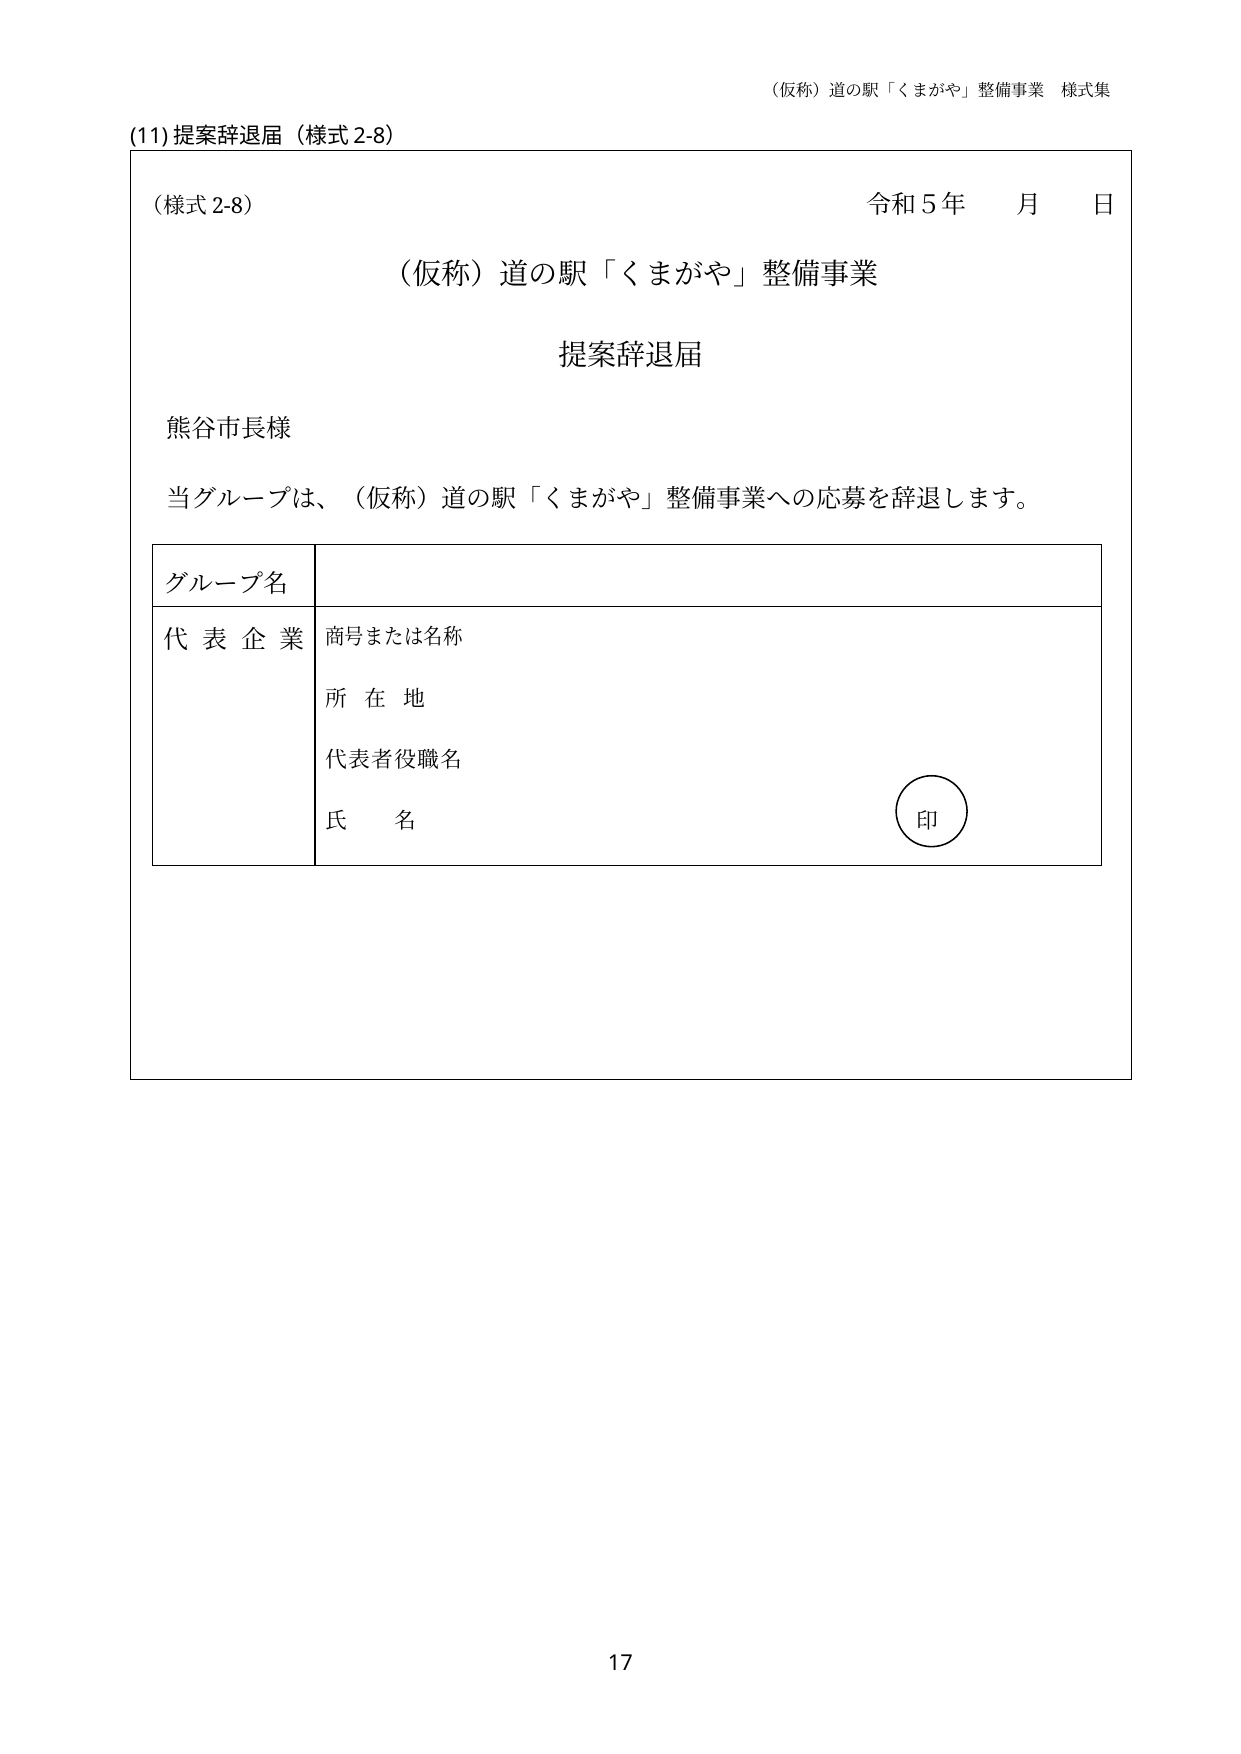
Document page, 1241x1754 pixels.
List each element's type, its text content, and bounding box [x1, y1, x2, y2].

table_header （様式2-8） 令和５年 月 日 （仮称）道の駅「くまがや」整備事業 提案辞退届 熊谷市長様 当グループは、（仮称）道の駅「くまがや」整備事業への応募を辞退します。 [131, 151, 1131, 1079]
subtitle 提案辞退届（様式2-8） [130, 118, 1110, 150]
